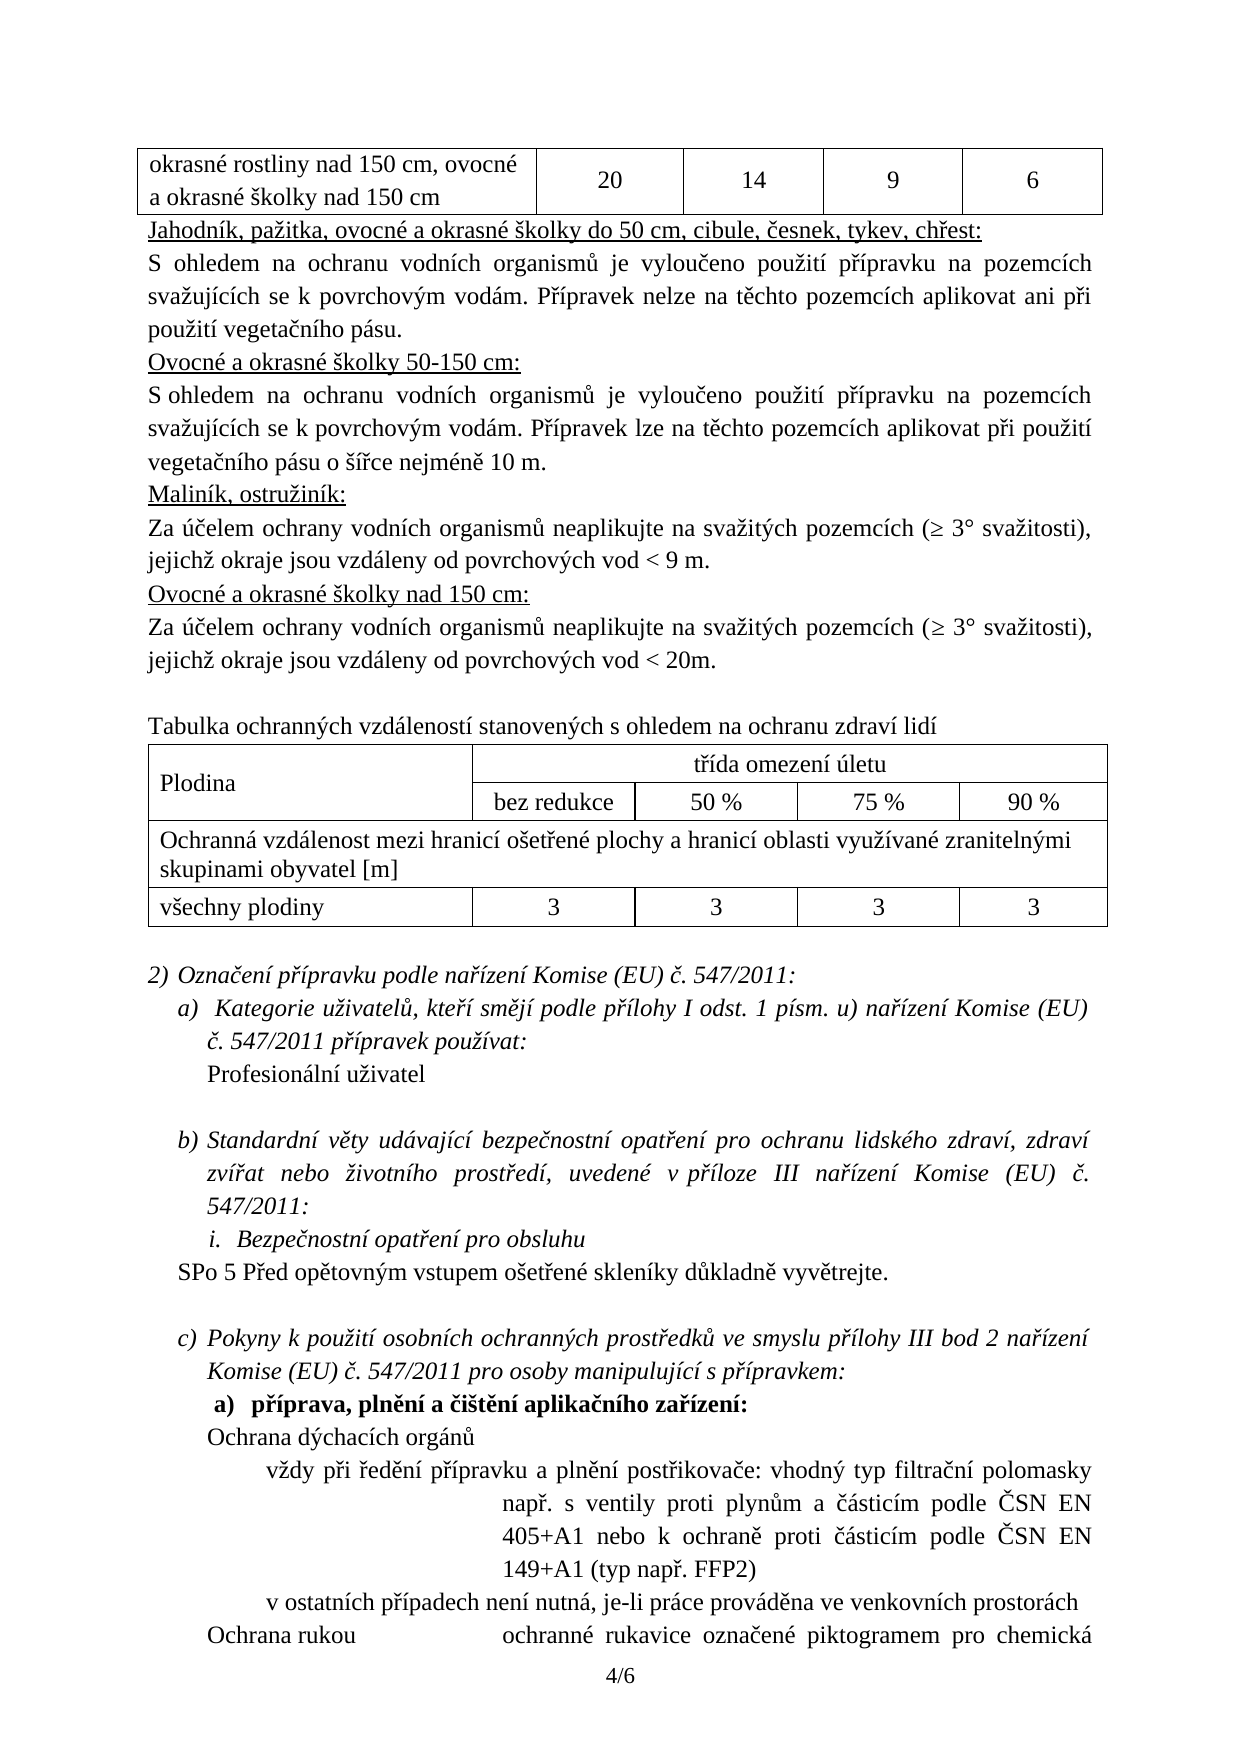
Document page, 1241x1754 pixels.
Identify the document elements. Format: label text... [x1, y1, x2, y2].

table_cell 6 [963, 149, 1102, 214]
table_cell bez redukce [473, 783, 634, 820]
table_cell 3 [960, 888, 1107, 926]
text vždy při ředění přípravku a plnění postřikovače: vhodný typ filtrační polomasky např. s ventily proti plynům a částicím podle ČSN EN 405+A1 nebo k ochraně proti částicím podle ČSN EN 149+A1 (typ např. FFP2) [207, 1455, 1092, 1583]
list příprava, plnění a čištění aplikačního zařízení: [214, 1389, 1092, 1418]
list Pokyny k použití osobních ochranných prostředků ve smyslu přílohy III bod 2 nařízení Komise (EU) č. 547/2011 pro osoby manipulující s přípravkem: [177, 1323, 1092, 1385]
table_cell 9 [824, 149, 962, 214]
table_cell Ochranná vzdálenost mezi hranicí ošetřené plochy a hranicí oblasti využívané zranitelnými skupinami obyvatel [m] [149, 821, 1107, 887]
table_cell 3 [473, 888, 634, 926]
text Tabulka ochranných vzdáleností stanovených s ohledem na ochranu zdraví lidí [148, 711, 1092, 739]
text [207, 1620, 1092, 1649]
table_cell 3 [636, 888, 797, 926]
text SPo 5 Před opětovným vstupem ošetřené skleníky důkladně vyvětrejte. [177, 1257, 1092, 1286]
table_header třída omezení úletu [473, 745, 1107, 782]
text Ovocné a okrasné školky nad 150 cm: [148, 579, 1092, 607]
table_cell 3 [798, 888, 959, 926]
list Označení přípravku podle nařízení Komise (EU) č. 547/2011: [148, 960, 1093, 988]
table_cell 50 % [636, 783, 797, 820]
table_cell 75 % [798, 783, 959, 820]
text S ohledem na ochranu vodních organismů je vyloučeno použití přípravku na pozemcích svažujících se k povrchovým vodám. Přípravek nelze na těchto pozemcích aplikovat ani při použití vegetačního pásu. [148, 248, 1092, 343]
text S ohledem na ochranu vodních organismů je vyloučeno použití přípravku na pozemcích svažujících se k povrchovým vodám. Přípravek lze na těchto pozemcích aplikovat při použití vegetačního pásu o šířce nejméně 10 m. [148, 381, 1092, 475]
table_header Plodina [149, 745, 472, 820]
text Maliník, ostružiník: [148, 479, 1092, 508]
text Ochrana dýchacích orgánů [207, 1422, 1092, 1451]
text Za účelem ochrany vodních organismů neaplikujte na svažitých pozemcích (≥ 3° svažitosti), jejichž okraje jsou vzdáleny od povrchových vod < 9 m. [148, 513, 1092, 574]
table_cell 90 % [960, 783, 1107, 820]
list Bezpečnostní opatření pro obsluhu [222, 1224, 1092, 1253]
table_cell okrasné rostliny nad 150 cm, ovocné a okrasné školky nad 150 cm [138, 149, 536, 214]
text Jahodník, pažitka, ovocné a okrasné školky do 50 cm, cibule, česnek, tykev, chřest: [148, 215, 1092, 244]
text Ovocné a okrasné školky 50-150 cm: [148, 347, 1092, 376]
table_cell 20 [537, 149, 683, 214]
table_cell 14 [684, 149, 823, 214]
text Profesionální uživatel [207, 1059, 1093, 1088]
list Standardní věty udávající bezpečnostní opatření pro ochranu lidského zdraví, zdraví zvířat nebo životního prostředí, uvedené v příloze III nařízení Komise (EU) č. 547/2011: [177, 1125, 1092, 1220]
text Za účelem ochrany vodních organismů neaplikujte na svažitých pozemcích (≥ 3° svažitosti), jejichž okraje jsou vzdáleny od povrchových vod ˂ 20m. [148, 612, 1092, 673]
table_cell všechny plodiny [149, 888, 472, 926]
list Kategorie uživatelů, kteří smějí podle přílohy I odst. 1 písm. u) nařízení Komise (EU) č. 547/2011 přípravek používat: [177, 993, 1092, 1054]
text v ostatních případech není nutná, je-li práce prováděna ve venkovních prostorách [207, 1587, 1092, 1616]
